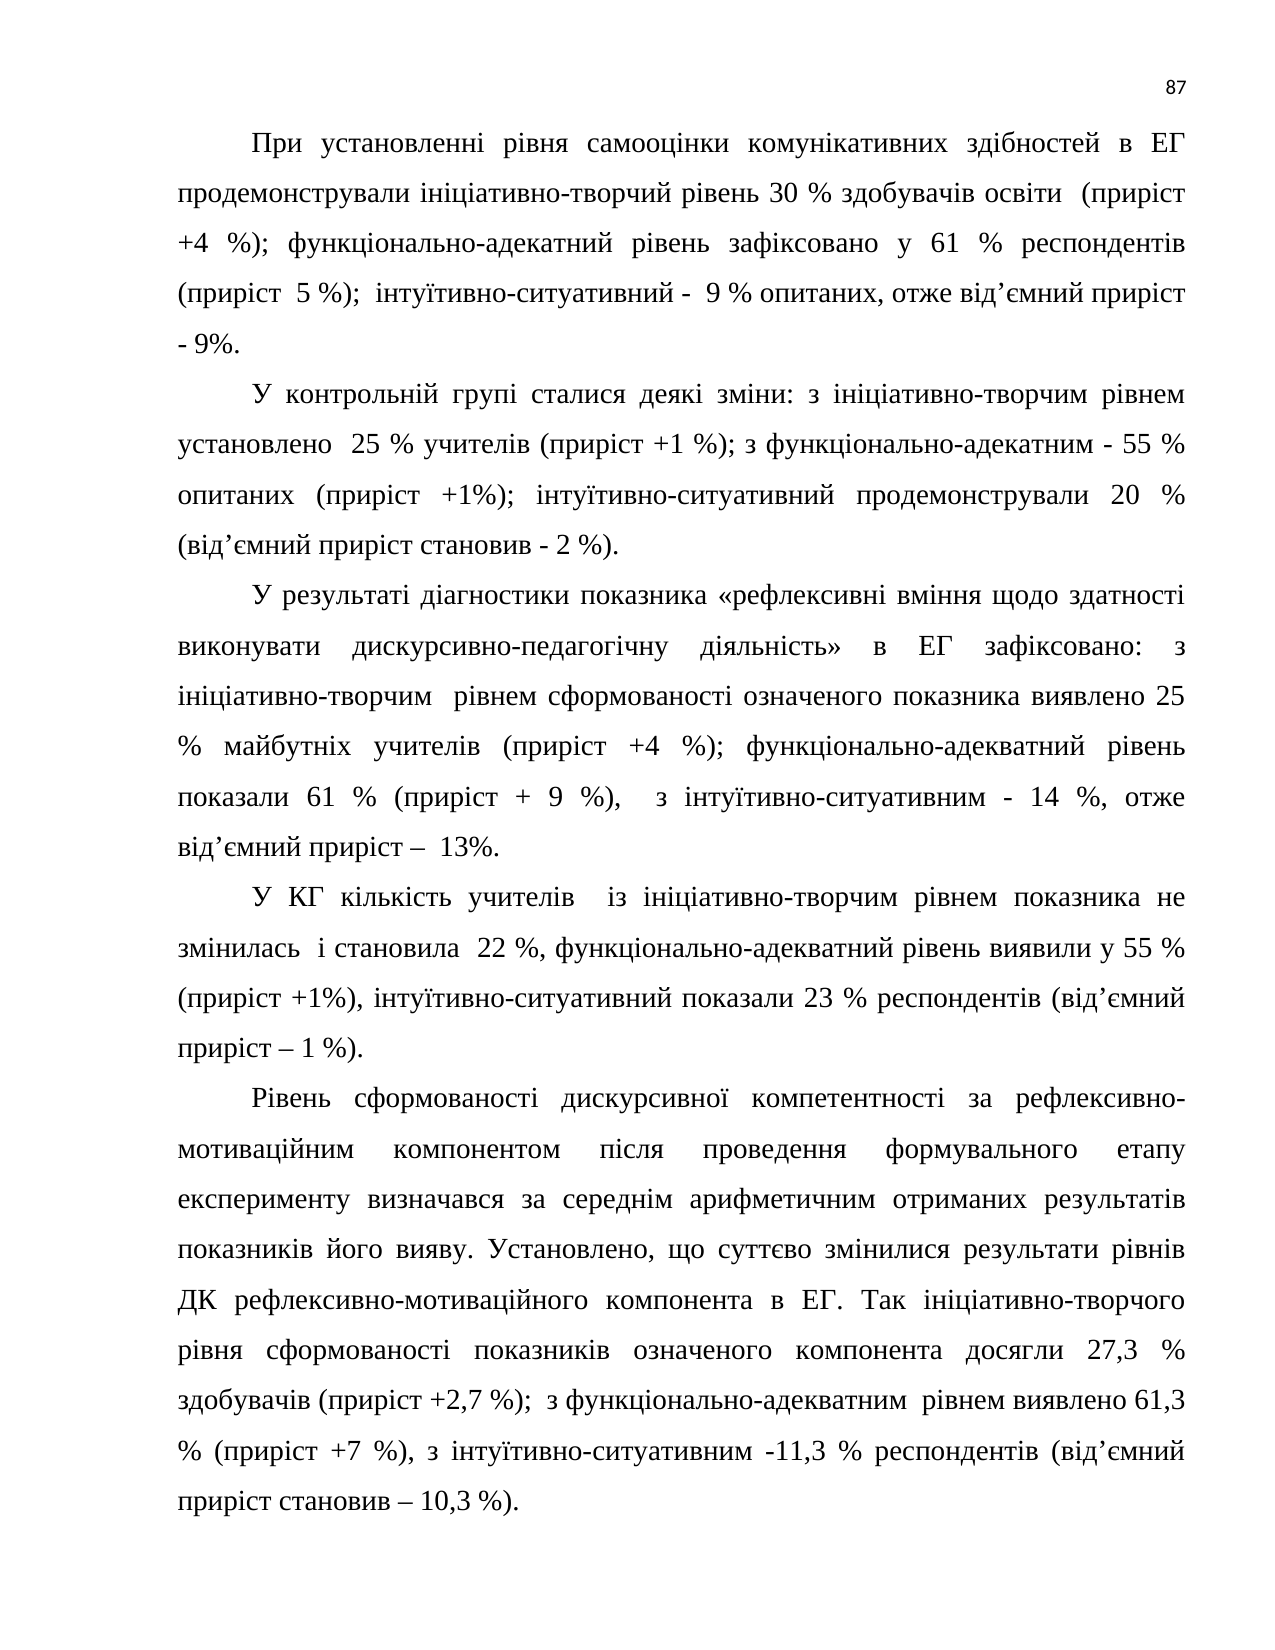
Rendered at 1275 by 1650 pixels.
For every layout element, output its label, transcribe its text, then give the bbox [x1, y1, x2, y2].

text При установленні рівня самооцінки комунікативних здібностей в ЕГ продемонстрували ініціативно-творчий рівень 30 % здобувачів освіти (приріст +4 %); функціонально-адекатний рівень зафіксовано у 61 % респондентів (приріст 5 %); інтуїтивно-ситуативний - 9 % опитаних, отже від’ємний приріст - 9%. [177, 125, 1186, 359]
text У КГ кількість учителів із ініціативно-творчим рівнем показника не змінилась і становила 22 %, функціонально-адекватний рівень виявили у 55 % (приріст +1%), інтуїтивно-ситуативний показали 23 % респондентів (від’ємний приріст – 1 %). [177, 879, 1186, 1064]
text Рівень сформованості дискурсивної компетентності за рефлексивно-мотиваційним компонентом після проведення формувального етапу експерименту визначався за середнім арифметичним отриманих результатів показників його вияву. Установлено, що суттєво змінилися результати рівнів ДК рефлексивно-мотиваційного компонента в ЕГ. Так ініціативно-творчого рівня сформованості показників означеного компонента досягли 27,3 % здобувачів (приріст +2,7 %); з функціонально-адекватним рівнем виявлено 61,3 % (приріст +7 %), з інтуїтивно-ситуативним -11,3 % респондентів (від’ємний приріст становив – 10,3 %). [177, 1081, 1186, 1517]
text У контрольній групі сталися деякі зміни: з ініціативно-творчим рівнем установлено 25 % учителів (приріст +1 %); з функціонально-адекатним - 55 % опитаних (приріст +1%); інтуїтивно-ситуативний продемонстрували 20 % (від’ємний приріст становив - 2 %). [177, 376, 1186, 561]
text У результаті діагностики показника «рефлексивні вміння щодо здатності виконувати дискурсивно-педагогічну діяльність» в ЕГ зафіксовано: з ініціативно-творчим рівнем сформованості означеного показника виявлено 25 % майбутніх учителів (приріст +4 %); функціонально-адекватний рівень показали 61 % (приріст + 9 %), з інтуїтивно-ситуативним - 14 %, отже від’ємний приріст – 13%. [177, 577, 1186, 863]
